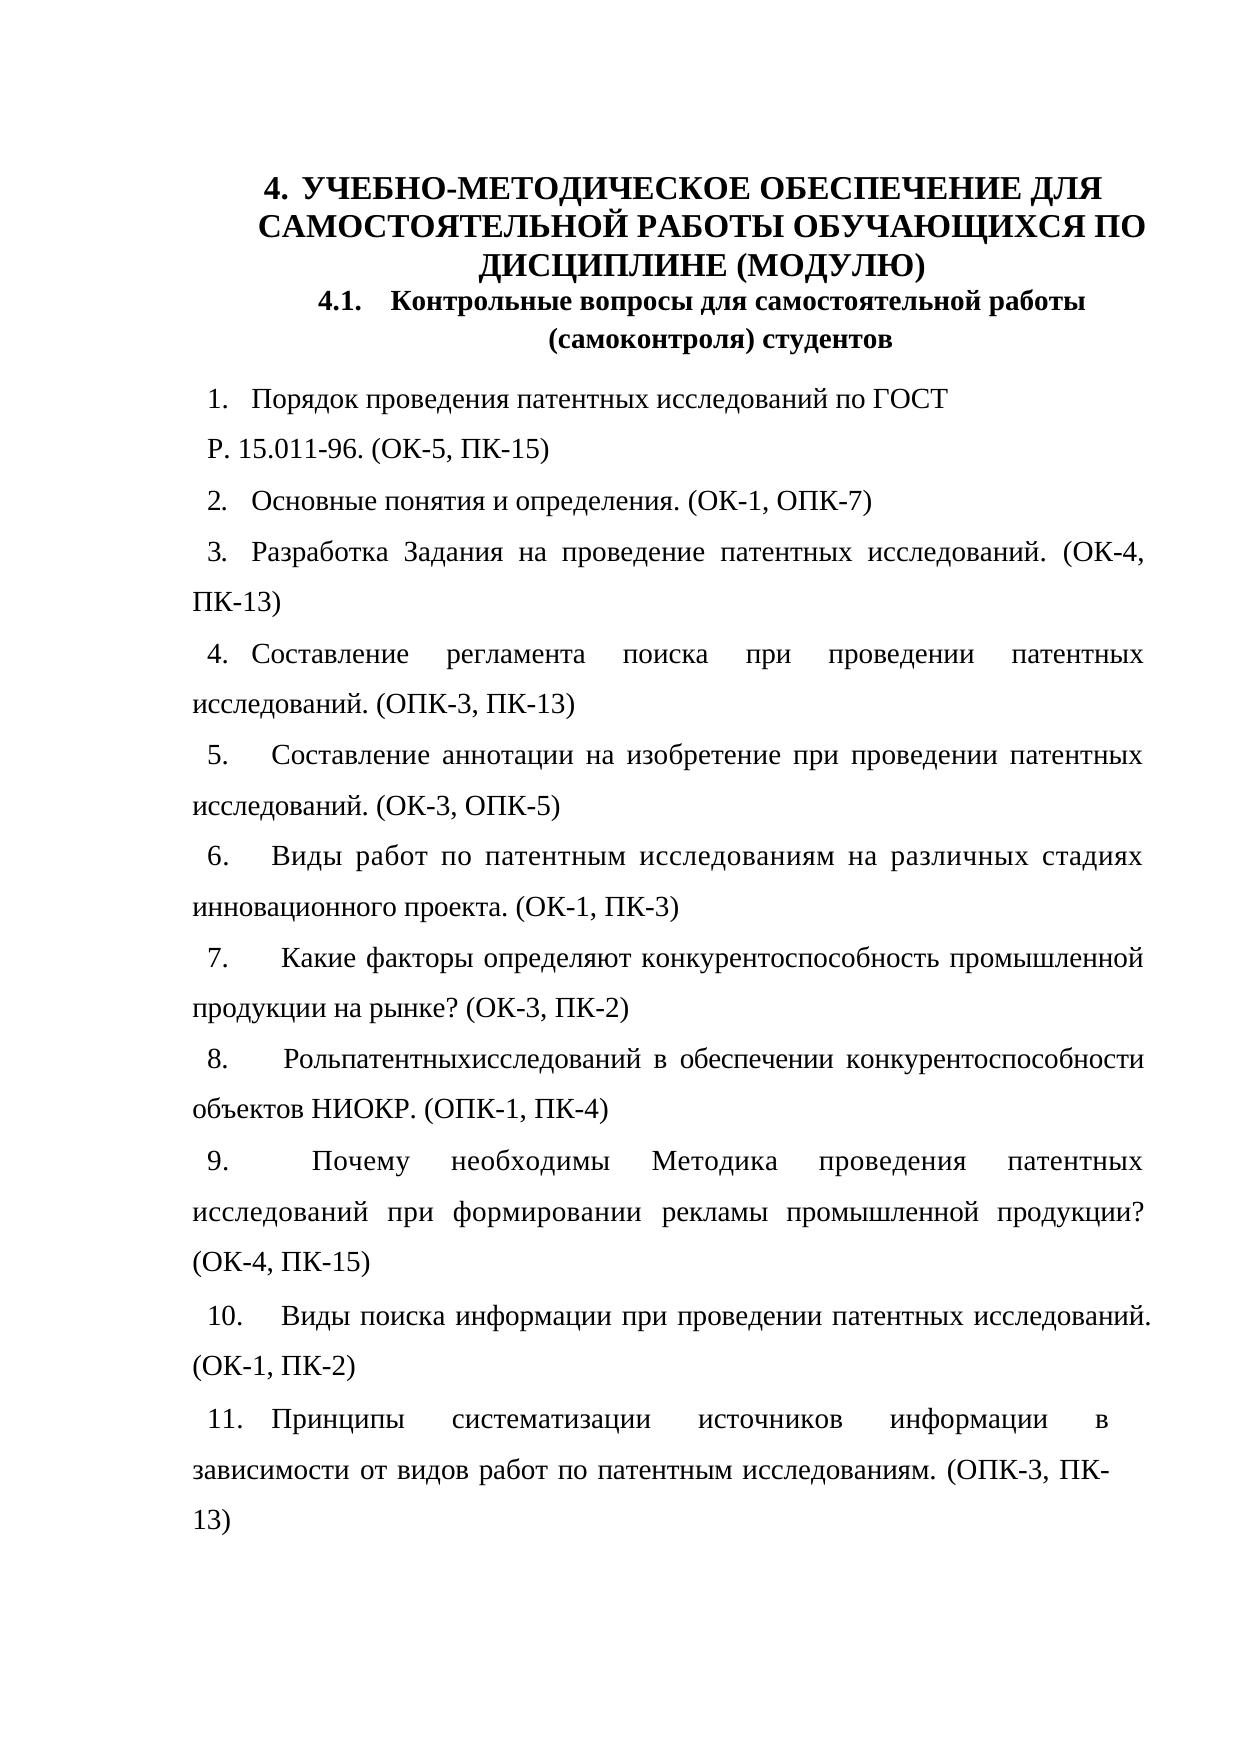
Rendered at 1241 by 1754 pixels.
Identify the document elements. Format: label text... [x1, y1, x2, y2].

list Разработка Задания на проведение патентных исследований. (ОК-4, ПК-13) [192, 534, 1144, 618]
list Порядок проведения патентных исследований по ГОСТ [192, 381, 1152, 414]
list Контрольные вопросы для самостоятельной работы (самоконтроля) студентов [252, 283, 1152, 355]
subtitle УЧЕБНО-МЕТОДИЧЕСКОЕ ОБЕСПЕЧЕНИЕ ДЛЯ САМОСТОЯТЕЛЬНОЙ РАБОТЫ ОБУЧАЮЩИХСЯ ПО ДИСЦИПЛИНЕ (МОДУЛЮ) [215, 168, 1152, 283]
list Основные понятия и определения. (ОК-1, ОПК-7) [192, 483, 1144, 516]
list Виды поиска информации при проведении патентных исследований. (ОК-1, ПК-2) [192, 1298, 1152, 1382]
text Р. 15.011-96. (ОК-5, ПК-15) [192, 431, 1152, 465]
list Составление регламента поиска при проведении патентных исследований. (ОПК-3, ПК-13) [192, 636, 1144, 719]
list Виды работ по патентным исследованиям на различных стадиях инновационного проекта. (ОК-1, ПК-3) [192, 838, 1144, 922]
list Составление аннотации на изобретение при проведении патентных исследований. (ОК-3, ОПК-5) [192, 737, 1144, 821]
list Почему необходимы Методика проведения патентных исследований при формировании рекламы промышленной продукции? (ОК-4, ПК-15) [192, 1143, 1144, 1278]
list Принципы систематизации источников информации в зависимости от видов работ по патентным исследованиям. (ОПК-3, ПК-13) [192, 1402, 1110, 1536]
list Рольпатентныхисследований в обеспечении конкурентоспособности объектов НИОКР. (ОПК-1, ПК-4) [192, 1041, 1144, 1125]
list Какие факторы определяют конкурентоспособность промышленной продукции на рынке? (ОК-3, ПК-2) [192, 940, 1144, 1023]
